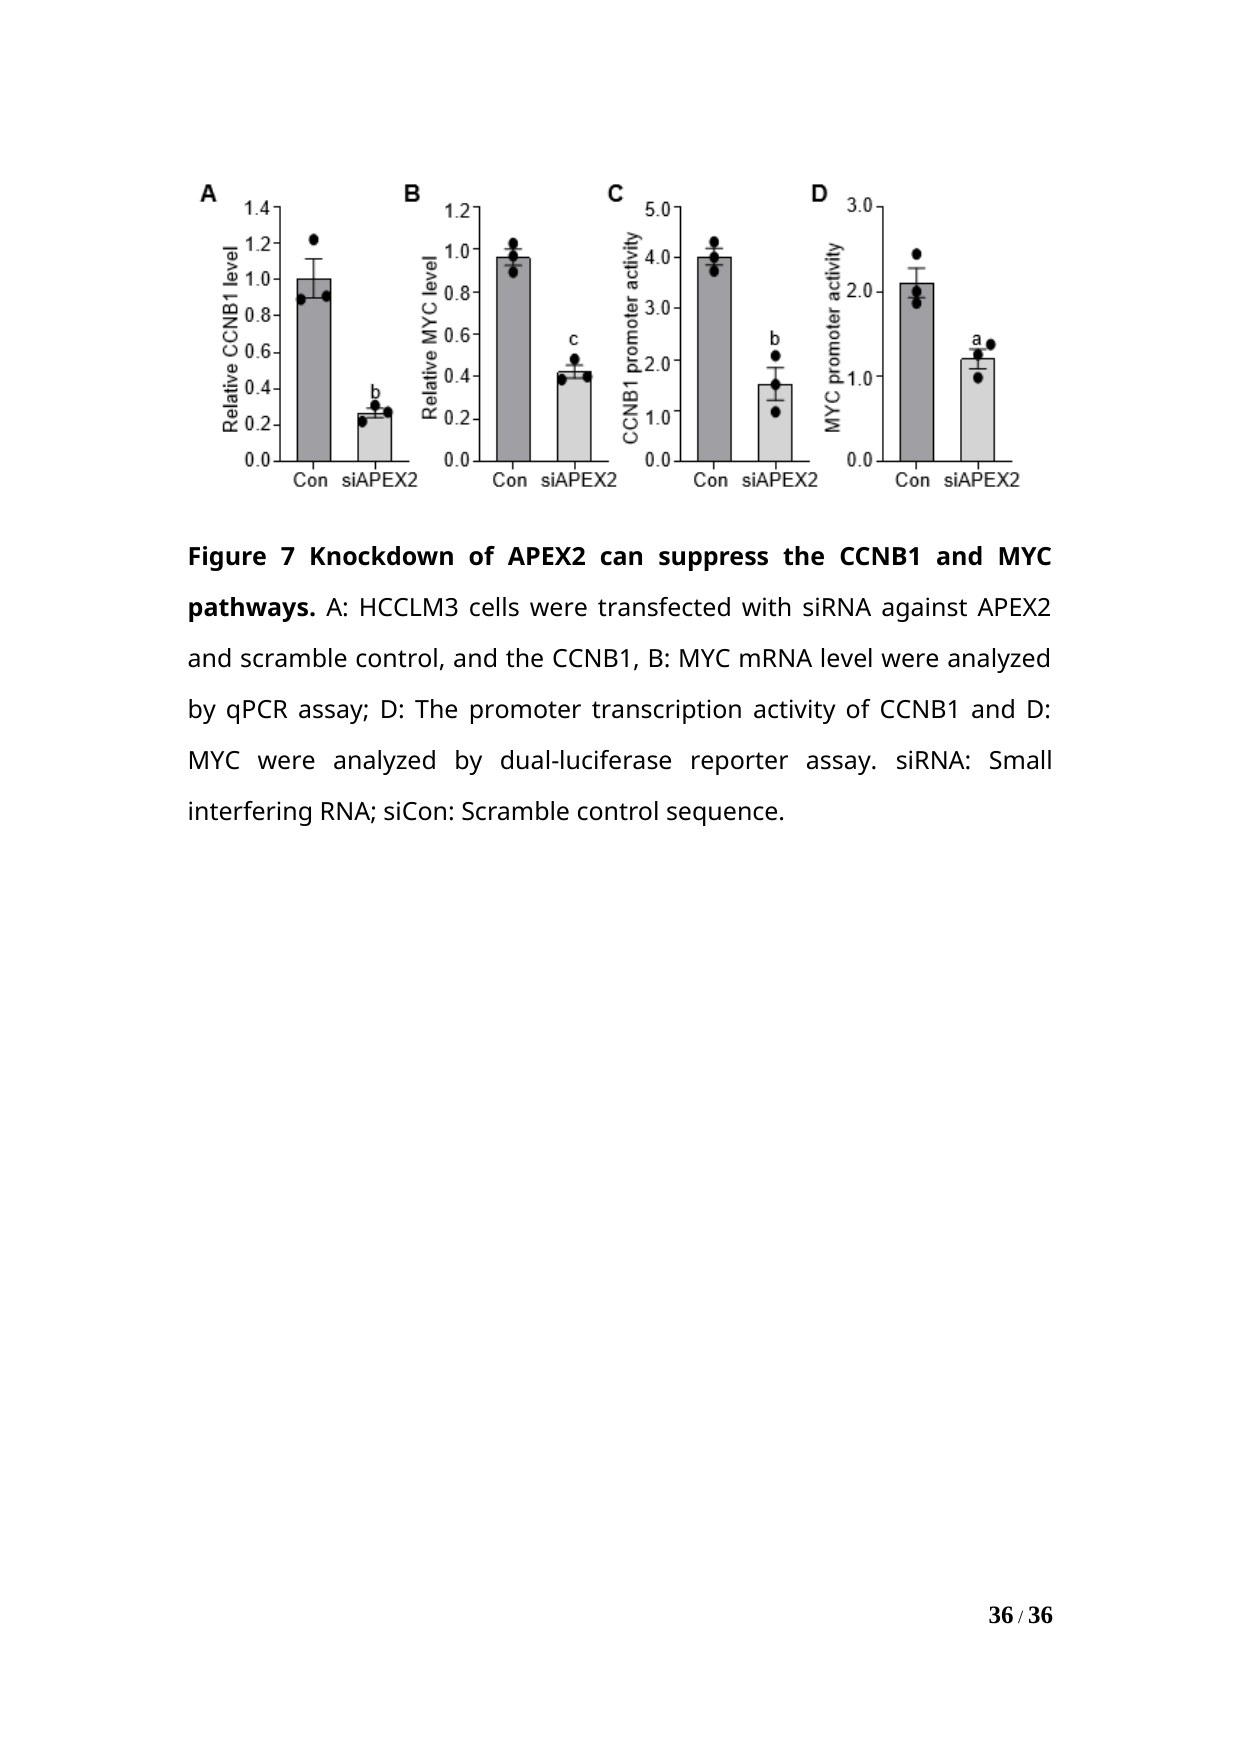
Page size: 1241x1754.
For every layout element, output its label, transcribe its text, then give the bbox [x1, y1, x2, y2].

picture [187, 160, 1053, 526]
text Figure 7 Knockdown of APEX2 can suppress the CCNB1 and MYC pathways. A: HCCLM3 cells were transfected with siRNA against APEX2 and scramble control, and the CCNB1, B: MYC mRNA level were analyzed by qPCR assay; D: The promoter transcription activity of CCNB1 and D: MYC were analyzed by dual-luciferase reporter assay. siRNA: Small interfering RNA; siCon: Scramble control sequence. [187, 538, 1053, 827]
